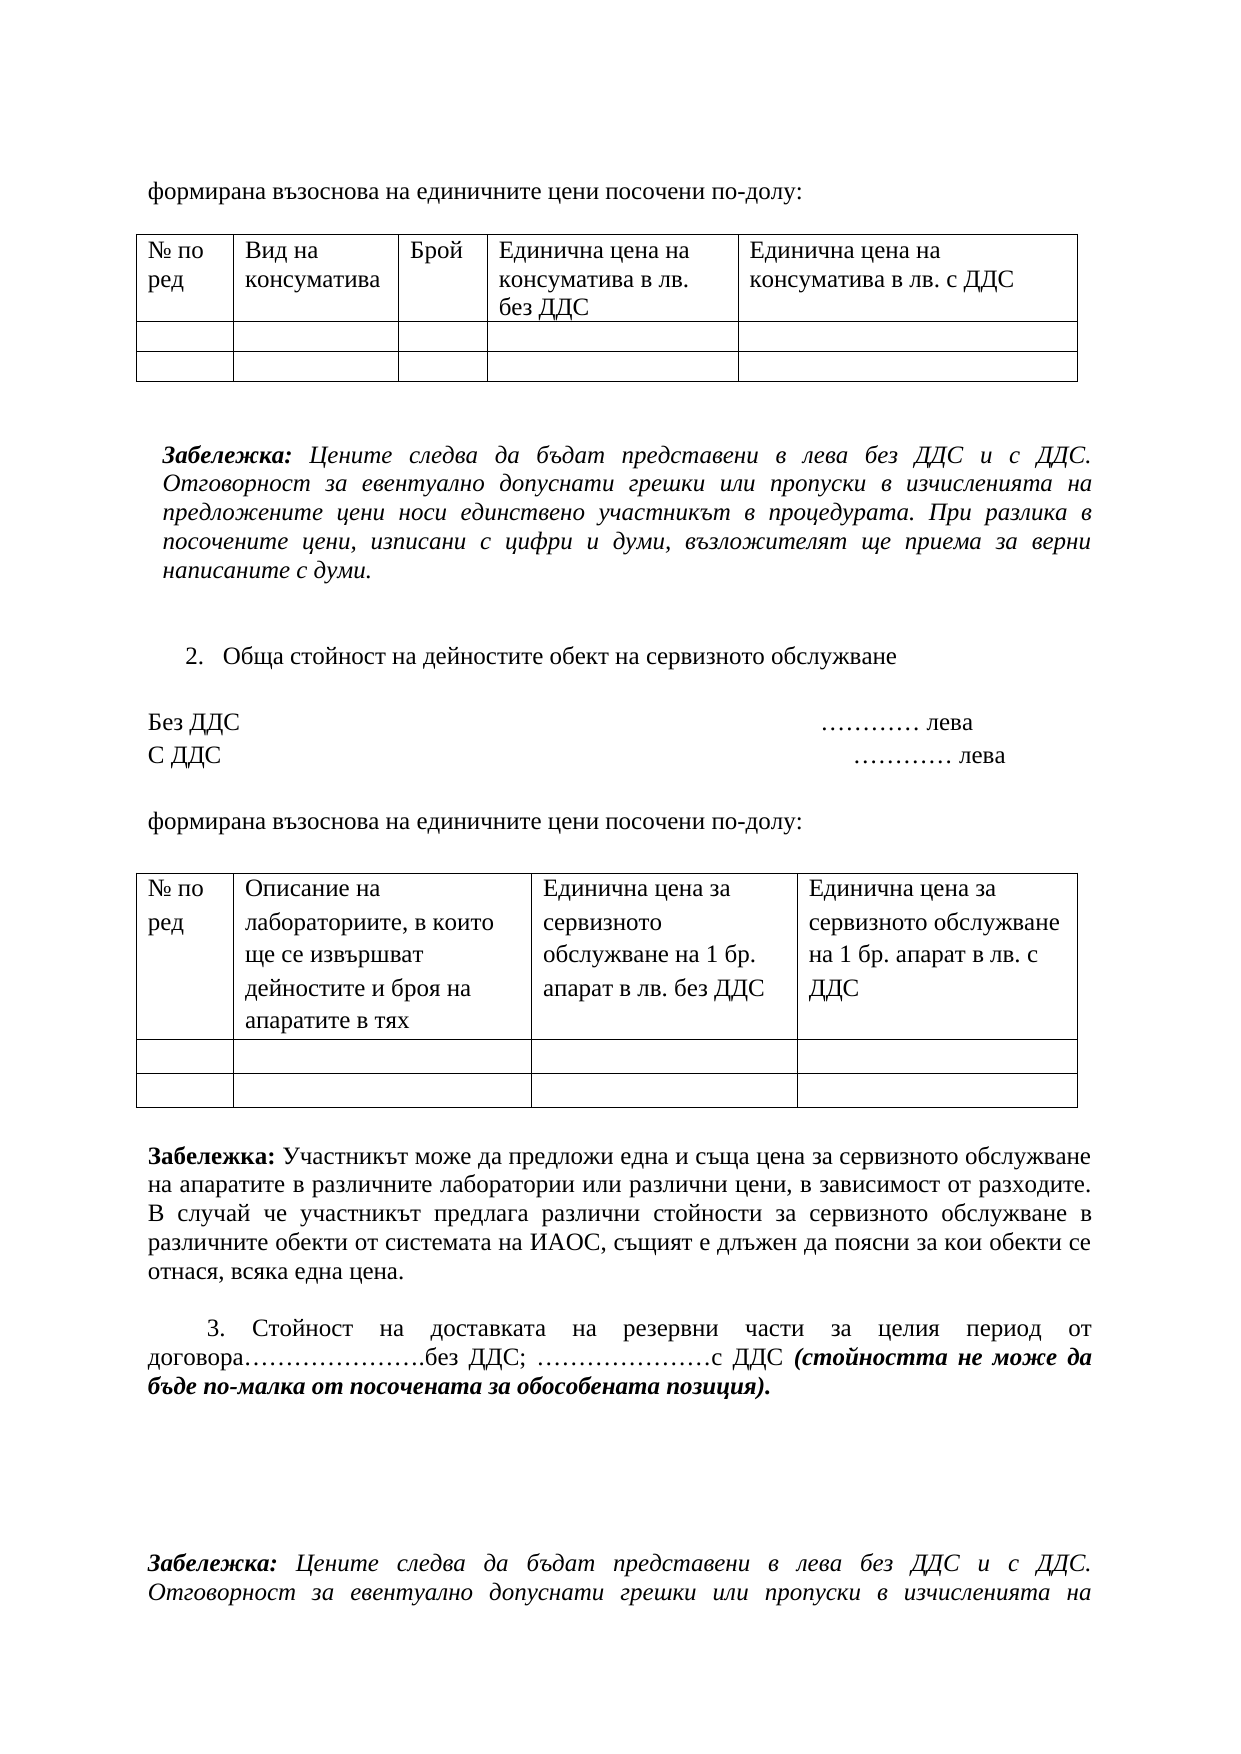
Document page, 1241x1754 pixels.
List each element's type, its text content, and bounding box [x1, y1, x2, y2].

table_cell [798, 1074, 1077, 1107]
table_header Единична цена за сервизното обслужване на 1 бр. апарат в лв. с ДДС [798, 874, 1077, 1039]
table_header Единична цена на консуматива в лв. с ДДС [739, 235, 1077, 321]
table_header Описание на лабораториите, в които ще се извършват дейностите и броя на апаратите в тях [234, 874, 531, 1039]
text Без ДДС ………… лева [148, 707, 1093, 736]
table_cell [234, 322, 398, 351]
table_header Единична цена за сервизното обслужване на 1 бр. апарат в лв. без ДДС [532, 874, 797, 1039]
table_cell [137, 1074, 233, 1107]
table_cell [739, 322, 1077, 351]
table_cell [234, 1040, 531, 1073]
text 3. Стойност на доставката на резервни части за целия период от договора………………….без ДДС; …………………с ДДС (стойността не може да бъде по-малка от посочената за обособената позиция). [148, 1313, 1093, 1399]
table_header Вид на консуматива [234, 235, 398, 321]
table_cell [234, 352, 398, 381]
text формирана възоснова на единичните цени посочени по-долу: [148, 806, 1093, 835]
table_cell [739, 352, 1077, 381]
table_cell [399, 352, 487, 381]
text Забележка: Участникът може да предложи една и съща цена за сервизното обслужване на апаратите в различните лаборатории или различни цени, в зависимост от разходите. В случай че участникът предлага различни стойности за сервизното обслужване в различните обекти от системата на ИАОС, същият е длъжен да поясни за кои обекти се отнася, всяка една цена. [148, 1141, 1093, 1284]
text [148, 1548, 1093, 1606]
list Обща стойност на дейностите обект на сервизното обслужване [185, 641, 1093, 670]
text формирана възоснова на единичните цени посочени по-долу: [148, 176, 1093, 205]
table_header Брой [399, 235, 487, 321]
table_cell [488, 322, 738, 351]
table_cell [532, 1074, 797, 1107]
table_cell [399, 322, 487, 351]
table_cell [488, 352, 738, 381]
table_cell [798, 1040, 1077, 1073]
table_header № по ред [137, 235, 233, 321]
table_cell [137, 1040, 233, 1073]
table_header Единична цена на консуматива в лв. без ДДС [488, 235, 738, 321]
table_cell [532, 1040, 797, 1073]
table_cell [234, 1074, 531, 1107]
table_header № по ред [137, 874, 233, 1039]
table_cell [137, 352, 233, 381]
text С ДДС ………… лева [148, 740, 1093, 769]
table_cell [137, 322, 233, 351]
